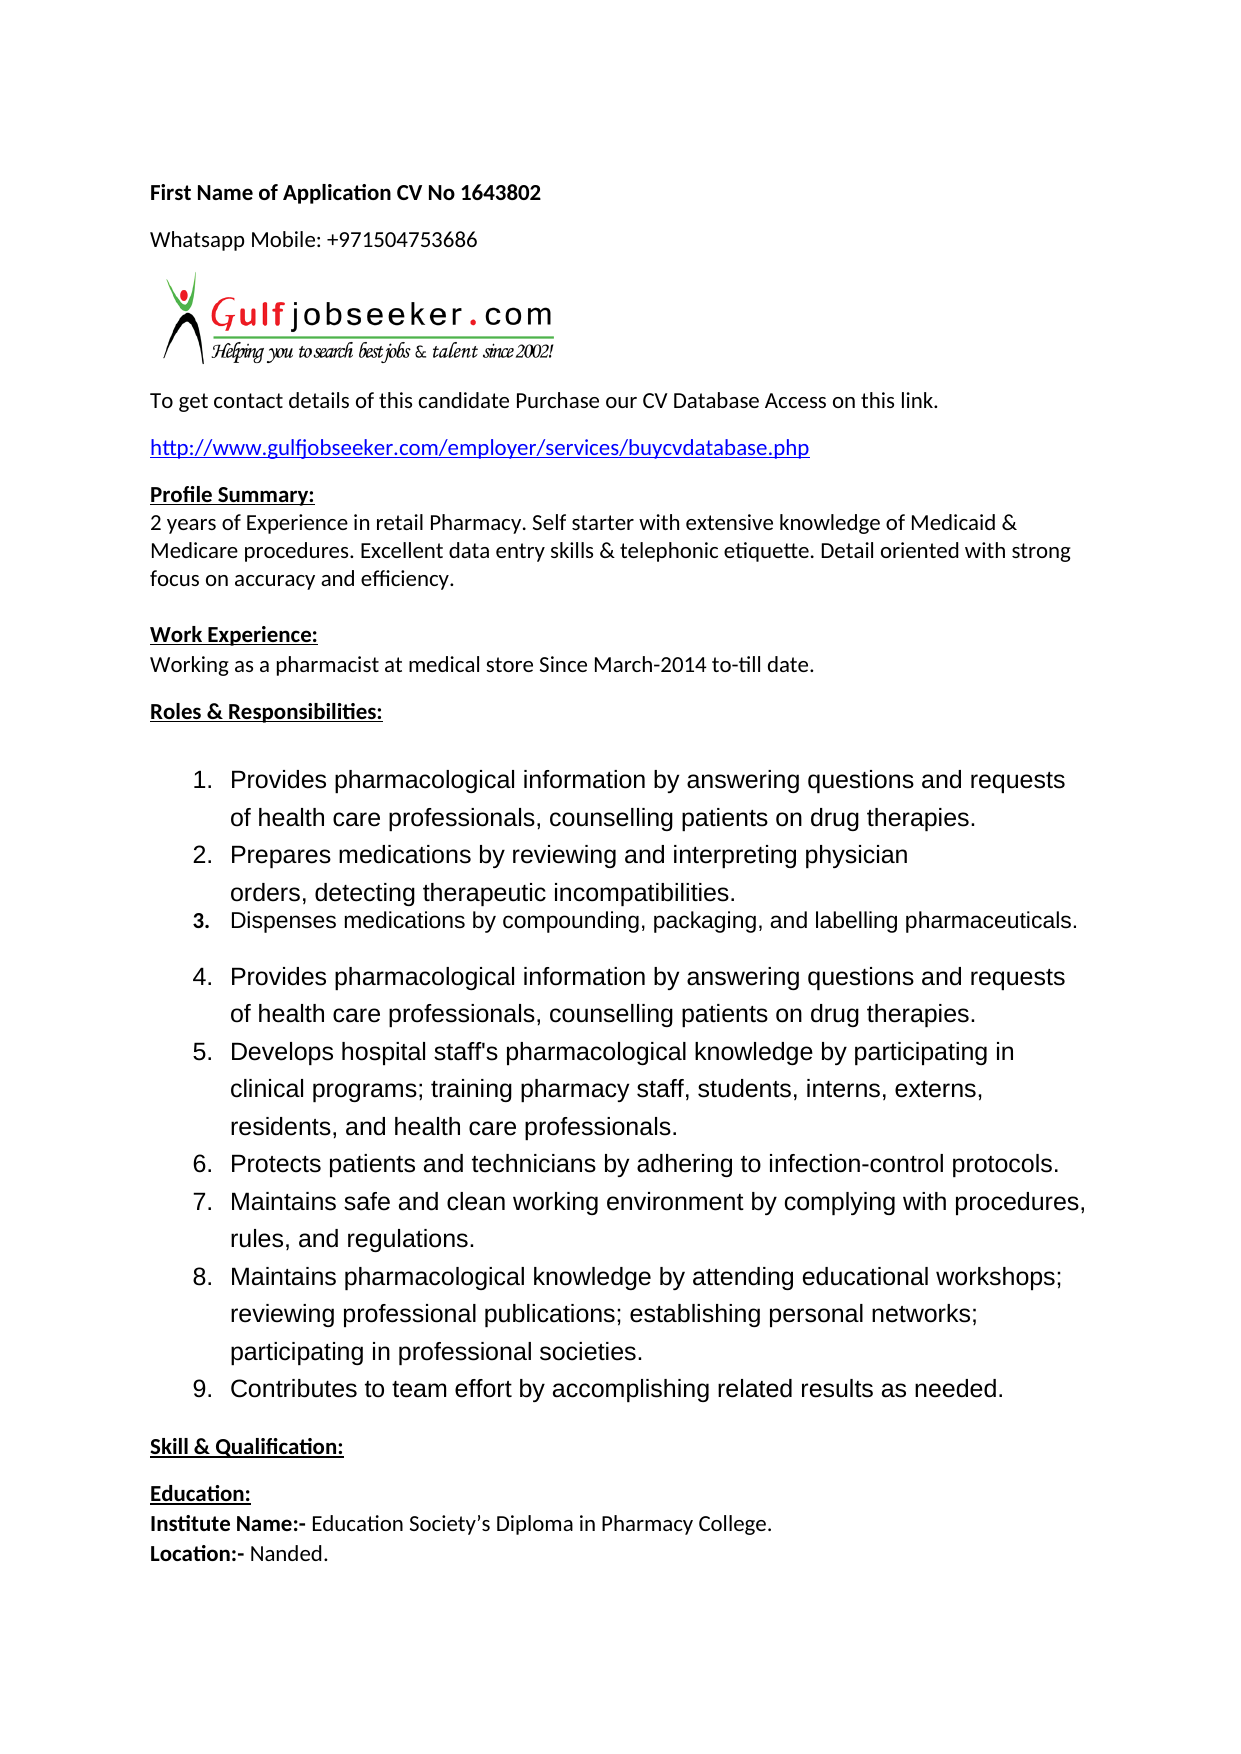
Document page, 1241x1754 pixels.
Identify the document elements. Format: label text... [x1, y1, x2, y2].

picture [150, 271, 578, 367]
text http://www.gulfjobseeker.com/employer/services/buycvdatabase.php [150, 433, 1090, 461]
list Maintains safe and clean working environment by complying with procedures, rules, and regulations. [192, 1178, 1090, 1253]
list Provides pharmacological information by answering questions and requests of health care professionals, counselling patients on drug therapies. [192, 953, 1090, 1028]
text Profile Summary: [150, 480, 1090, 508]
text To get contact details of this candidate Purchase our CV Database Access on this link. [150, 386, 1090, 414]
list Maintains pharmacological knowledge by attending educational workshops; reviewing professional publications; establishing personal networks; participating in professional societies. [192, 1253, 1090, 1366]
list Protects patients and technicians by adhering to infection-control protocols. [192, 1141, 1090, 1178]
text Whatsapp Mobile: +971504753686 [150, 225, 1090, 253]
text Roles & Responsibilities: [150, 697, 1090, 725]
list Provides pharmacological information by answering questions and requests of health care professionals, counselling patients on drug therapies. [192, 756, 1090, 831]
text First Name of Application CV No 1643802 [150, 178, 1090, 206]
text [150, 1479, 1090, 1568]
text Work Experience: Working as a pharmacist at medical store Since March-2014 to-till date. [150, 620, 1090, 678]
list Develops hospital staff's pharmacological knowledge by participating in clinical programs; training pharmacy staff, students, interns, externs, residents, and health care professionals. [192, 1028, 1090, 1141]
list Dispenses medications by compounding, packaging, and labelling pharmaceuticals. [192, 906, 1090, 934]
text Skill & Qualification: [150, 1432, 1090, 1460]
text 2 years of Experience in retail Pharmacy. Self starter with extensive knowledge of Medicaid & Medicare procedures. Excellent data entry skills & telephonic etiquette. Detail oriented with strong focus on accuracy and efficiency. [150, 508, 1090, 592]
list Prepares medications by reviewing and interpreting physician orders, detecting therapeutic incompatibilities. [192, 831, 1090, 906]
list Contributes to team effort by accomplishing related results as needed. [192, 1366, 1090, 1403]
